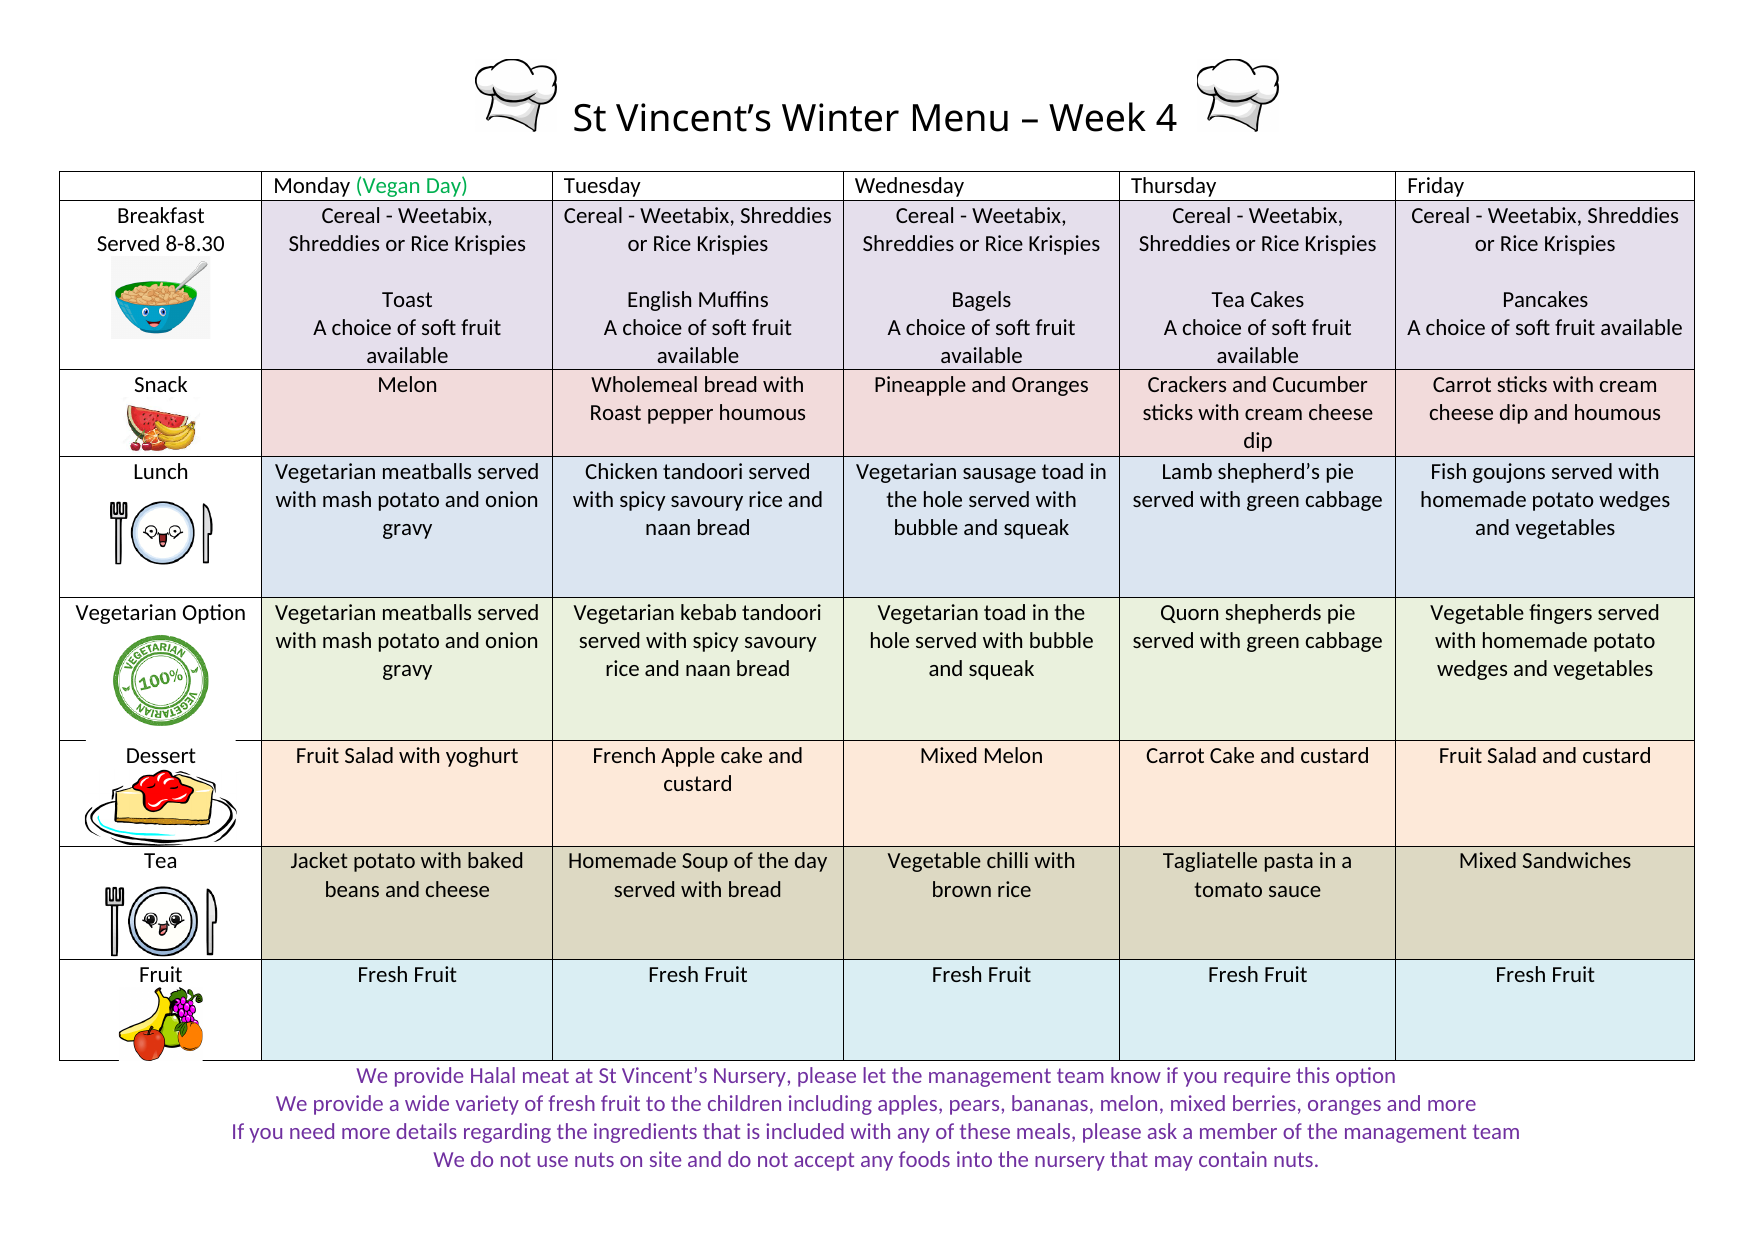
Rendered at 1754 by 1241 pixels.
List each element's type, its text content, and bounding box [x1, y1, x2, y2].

table_cell Breakfast Served 8-8.30 [60, 201, 261, 369]
text We provide a wide variety of fresh fruit to the children including apples, pears, bananas, melon, mixed berries, oranges and more [59, 1089, 1695, 1117]
table_cell Pineapple and Oranges [844, 370, 1119, 456]
table_cell Carrot Cake and custard [1120, 741, 1395, 846]
table_cell Melon [262, 370, 552, 456]
picture [1197, 59, 1279, 132]
text We provide Halal meat at St Vincent’s Nursery, please let the management team know if you require this option [59, 1061, 1695, 1089]
table_cell Vegetable fingers served with homemade potato wedges and vegetables [1396, 598, 1694, 740]
picture [475, 59, 557, 132]
table_cell Cereal - Weetabix, Shreddies or Rice Krispies Pancakes A choice of soft fruit available [1396, 201, 1694, 369]
table_cell Lamb shepherd’s pie served with green cabbage [1120, 457, 1395, 597]
table_cell Cereal - Weetabix, Shreddies or Rice Krispies Tea Cakes A choice of soft fruit available [1120, 201, 1395, 369]
table_cell Wholemeal bread with Roast pepper houmous [553, 370, 843, 456]
table_cell Tagliatelle pasta in a tomato sauce [1120, 847, 1395, 959]
table_cell Tea [60, 847, 261, 959]
table_cell Fresh Fruit [844, 960, 1119, 1060]
table_cell Vegetarian Option [60, 598, 261, 740]
table_cell Cereal - Weetabix, Shreddies or Rice Krispies Bagels A choice of soft fruit available [844, 201, 1119, 369]
table_cell Vegetable chilli with brown rice [844, 847, 1119, 959]
table_header Friday [1396, 172, 1694, 200]
table_cell Mixed Sandwiches [1396, 847, 1694, 959]
table_cell Snack [60, 370, 261, 456]
table_cell Fresh Fruit [1396, 960, 1694, 1060]
table_cell French Apple cake and custard [553, 741, 843, 846]
table_cell Vegetarian meatballs served with mash potato and onion gravy [262, 457, 552, 597]
table_header Thursday [1120, 172, 1395, 200]
table_cell Fish goujons served with homemade potato wedges and vegetables [1396, 457, 1694, 597]
table_cell Cereal - Weetabix, Shreddies or Rice Krispies English Muffins A choice of soft fruit available [553, 201, 843, 369]
table_cell Vegetarian toad in the hole served with bubble and squeak [844, 598, 1119, 740]
table_header Monday (Vegan Day) [262, 172, 552, 200]
table_cell Fresh Fruit [262, 960, 552, 1060]
picture [101, 484, 220, 589]
table_cell Lunch [60, 457, 261, 597]
picture [95, 874, 227, 958]
picture [118, 987, 203, 1061]
table_cell Quorn shepherds pie served with green cabbage [1120, 598, 1395, 740]
table_cell Chicken tandoori served with spicy savoury rice and naan bread [553, 457, 843, 597]
table_cell Fruit Salad with yoghurt [262, 741, 552, 846]
table_cell Vegetarian meatballs served with mash potato and onion gravy [262, 598, 552, 740]
table_header Tuesday [553, 172, 843, 200]
text If you need more details regarding the ingredients that is included with any of these meals, please ask a member of the management team [59, 1117, 1695, 1145]
table_cell Fresh Fruit [1120, 960, 1395, 1060]
table_cell Vegetarian kebab tandoori served with spicy savoury rice and naan bread [553, 598, 843, 740]
table_cell Homemade Soup of the day served with bread [553, 847, 843, 959]
text We do not use nuts on site and do not accept any foods into the nursery that may contain nuts. [59, 1145, 1695, 1173]
table_cell Crackers and Cucumber sticks with cream cheese dip [1120, 370, 1395, 456]
table_cell Cereal - Weetabix, Shreddies or Rice Krispies Toast A choice of soft fruit available [262, 201, 552, 369]
table_cell Fresh Fruit [553, 960, 843, 1060]
text St Vincent’s Winter Menu – Week 4 [59, 59, 1695, 142]
table_cell Dessert [60, 741, 261, 846]
picture [111, 256, 211, 339]
table_cell Jacket potato with baked beans and cheese [262, 847, 552, 959]
table_cell Fruit [60, 960, 261, 1060]
table_cell Mixed Melon [844, 741, 1119, 846]
picture [85, 626, 236, 741]
picture [120, 397, 202, 456]
table_cell Fruit Salad and custard [1396, 741, 1694, 846]
picture [84, 769, 237, 846]
table_cell Carrot sticks with cream cheese dip and houmous [1396, 370, 1694, 456]
table_header [60, 172, 261, 200]
table_cell Vegetarian sausage toad in the hole served with bubble and squeak [844, 457, 1119, 597]
table_header Wednesday [844, 172, 1119, 200]
